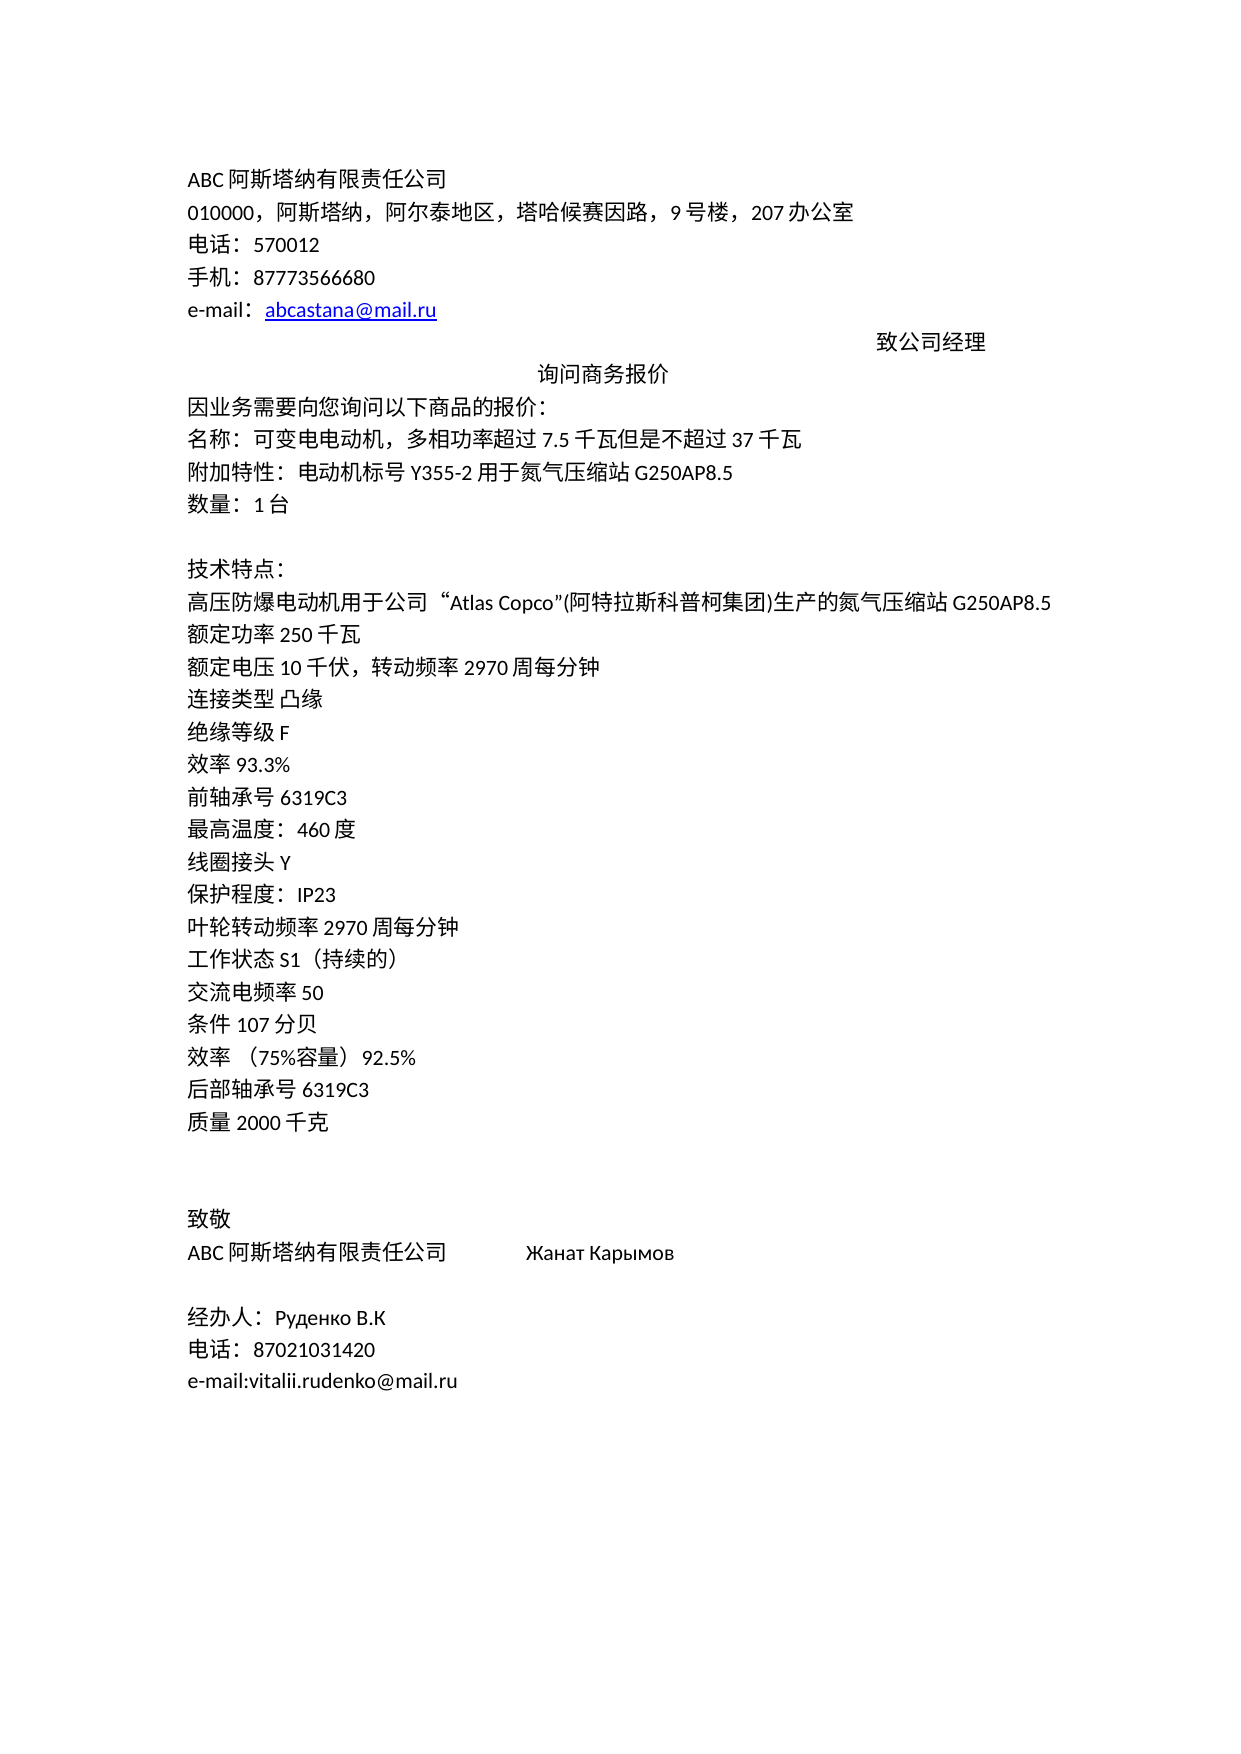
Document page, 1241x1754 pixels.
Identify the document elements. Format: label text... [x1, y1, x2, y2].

text 质量 2000千克 [187, 1104, 1053, 1137]
text 交流电频率50 [187, 974, 1053, 1007]
text 绝缘等级F [187, 714, 1053, 747]
text 连接类型 凸缘 [187, 682, 1053, 714]
text 最高温度：460度 [187, 812, 1053, 844]
text 附加特性：电动机标号Y355-2用于氮气压缩站G250AP8.5 [187, 454, 1053, 487]
text e-mail:vitalii.rudenko@mail.ru [187, 1364, 1053, 1397]
text 数量：1台 [187, 487, 1053, 519]
text 技术特点： [187, 552, 1053, 584]
text 叶轮转动频率2970周每分钟 [187, 909, 1053, 942]
text 致公司经理 [187, 324, 1053, 357]
text 因业务需要向您询问以下商品的报价： [187, 389, 1053, 422]
text 高压防爆电动机用于公司“Atlas Copco”(阿特拉斯科普柯集团)生产的氮气压缩站G250AP8.5 [187, 584, 1053, 617]
text 电话：570012 [187, 227, 1053, 259]
text 线圈接头 Y [187, 844, 1053, 877]
text 后部轴承号 6319C3 [187, 1072, 1053, 1104]
text 手机：87773566680 [187, 259, 1053, 292]
text 名称：可变电电动机，多相功率超过7.5千瓦但是不超过37千瓦 [187, 422, 1053, 454]
text ABC 阿斯塔纳有限责任公司 Жанат Карымов [187, 1234, 1053, 1267]
text 效率93.3% [187, 747, 1053, 779]
text 经办人：Руденко В.К [187, 1299, 1053, 1332]
text ABC 阿斯塔纳有限责任公司 [187, 162, 1053, 194]
text 效率 （75%容量）92.5% [187, 1039, 1053, 1072]
text 额定功率250千瓦 [187, 617, 1053, 649]
text 前轴承号 6319C3 [187, 779, 1053, 812]
text e-mail：abcastana@mail.ru [187, 292, 1053, 324]
text 工作状态S1（持续的） [187, 942, 1053, 974]
text 保护程度：IP23 [187, 877, 1053, 909]
text 致敬 [187, 1202, 1053, 1234]
text 额定电压10千伏，转动频率2970周每分钟 [187, 649, 1053, 682]
text 电话：87021031420 [187, 1332, 1053, 1364]
text 条件 107分贝 [187, 1007, 1053, 1039]
text 010000，阿斯塔纳，阿尔泰地区，塔哈候赛因路，9号楼，207办公室 [187, 194, 1053, 227]
text 询问商务报价 [187, 357, 1053, 389]
